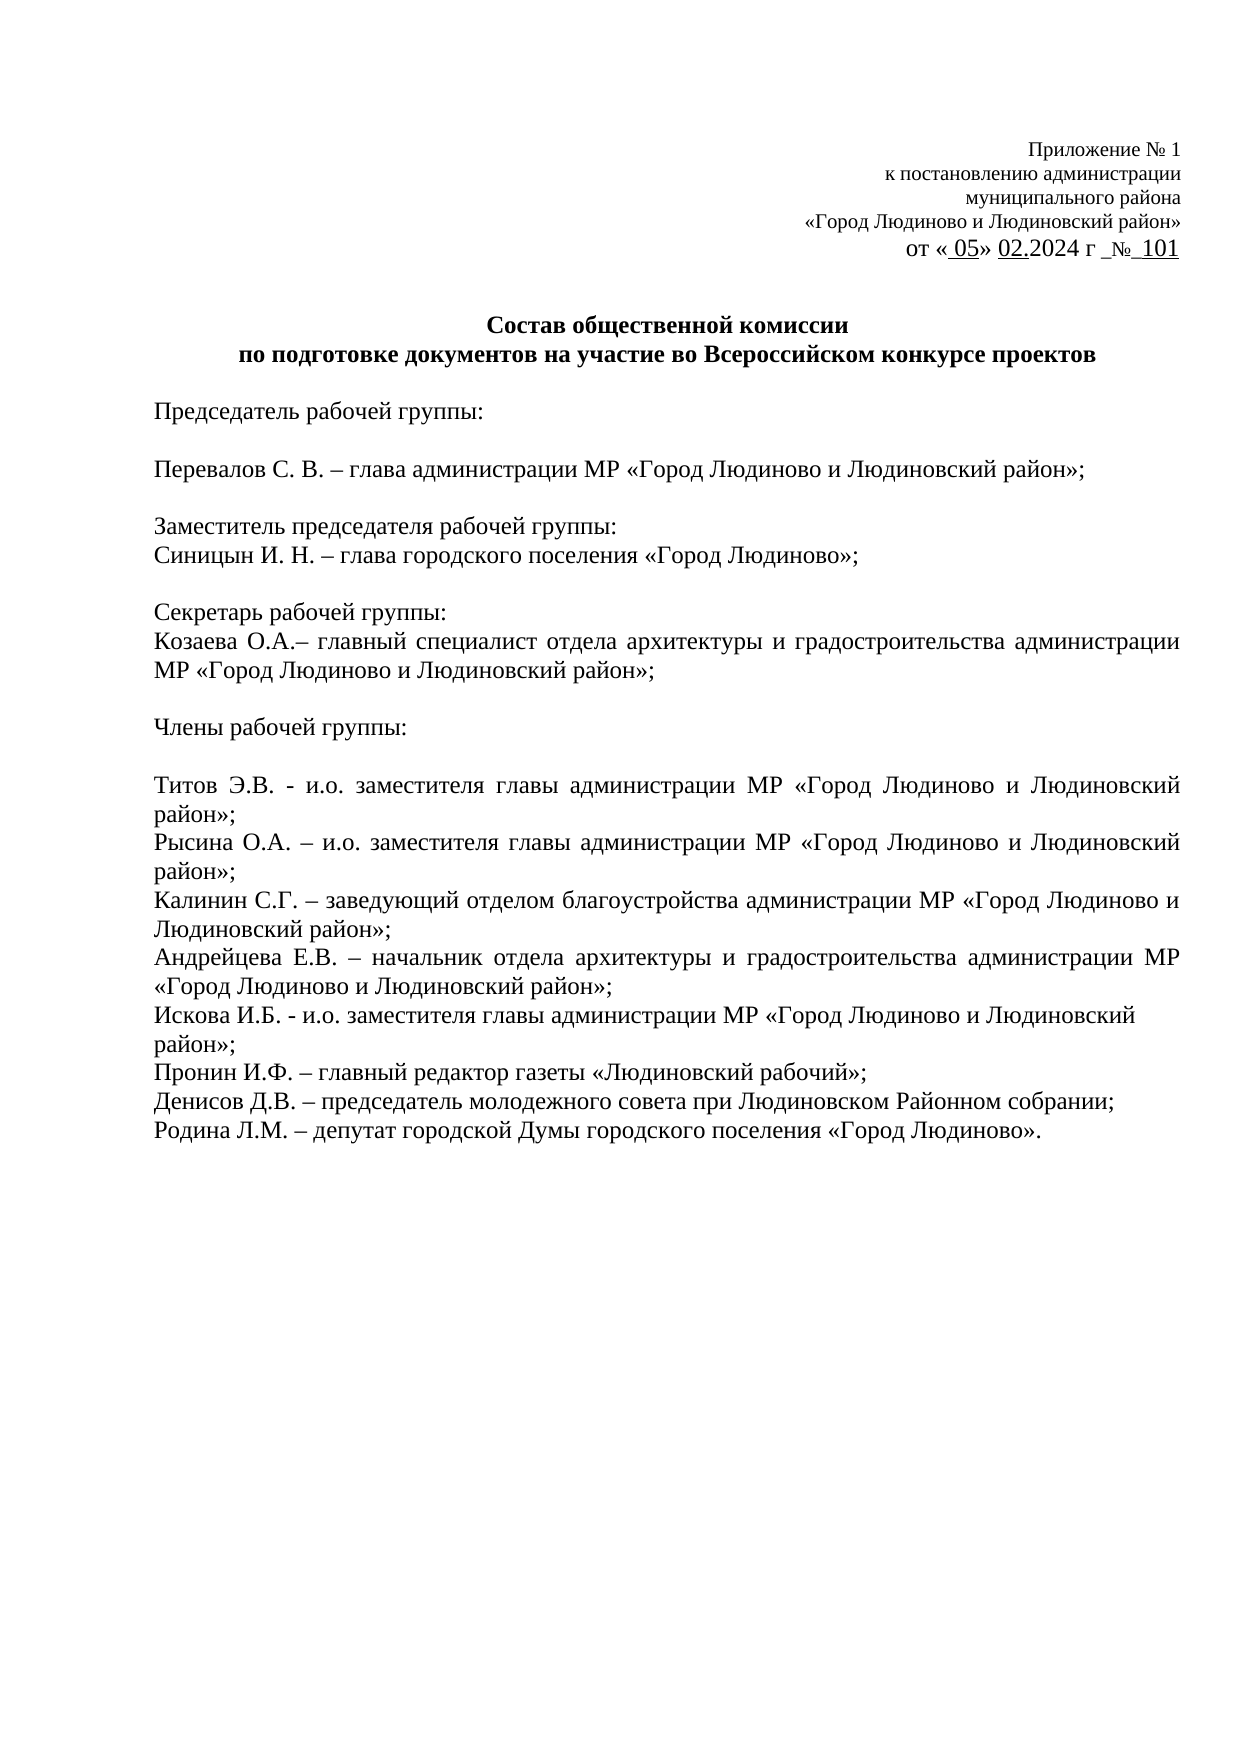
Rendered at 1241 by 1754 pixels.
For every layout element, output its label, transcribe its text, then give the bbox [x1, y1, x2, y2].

text Перевалов С. В. – глава администрации МР «Город Людиново и Людиновский район»; [153, 454, 1181, 482]
text Состав общественной комиссии [153, 310, 1181, 339]
text к постановлению администрации [153, 161, 1181, 185]
text Пронин И.Ф. – главный редактор газеты «Людиновский рабочий»; [153, 1057, 1181, 1086]
text Члены рабочей группы: [153, 712, 1181, 741]
text муниципального района [153, 185, 1181, 209]
text Родина Л.М. – депутат городской Думы городского поселения «Город Людиново». [153, 1115, 1181, 1144]
text Заместитель председателя рабочей группы: [153, 511, 1181, 540]
text Искова И.Б. - и.о. заместителя главы администрации МР «Город Людиново и Людиновский район»; [153, 1000, 1181, 1057]
text Козаева О.А.– главный специалист отдела архитектуры и градостроительства администрации МР «Город Людиново и Людиновский район»; [153, 626, 1181, 684]
text Секретарь рабочей группы: [153, 597, 1181, 626]
text Председатель рабочей группы: [153, 396, 1181, 425]
text Рысина О.А. – и.о. заместителя главы администрации МР «Город Людиново и Людиновский район»; [153, 827, 1181, 885]
text Титов Э.В. - и.о. заместителя главы администрации МР «Город Людиново и Людиновский район»; [153, 770, 1181, 827]
text от « 05» 02.2024 г _№_101 [153, 233, 1181, 262]
text Андрейцева Е.В. – начальник отдела архитектуры и градостроительства администрации МР «Город Людиново и Людиновский район»; [153, 942, 1181, 1000]
text Калинин С.Г. – заведующий отделом благоустройства администрации МР «Город Людиново и Людиновский район»; [153, 885, 1181, 942]
text Синицын И. Н. – глава городского поселения «Город Людиново»; [153, 540, 1181, 569]
text Денисов Д.В. – председатель молодежного совета при Людиновском Районном собрании; [153, 1086, 1181, 1115]
text «Город Людиново и Людиновский район» [153, 209, 1181, 233]
text Приложение № 1 [153, 137, 1181, 161]
text по подготовке документов на участие во Всероссийском конкурсе проектов [153, 339, 1181, 367]
